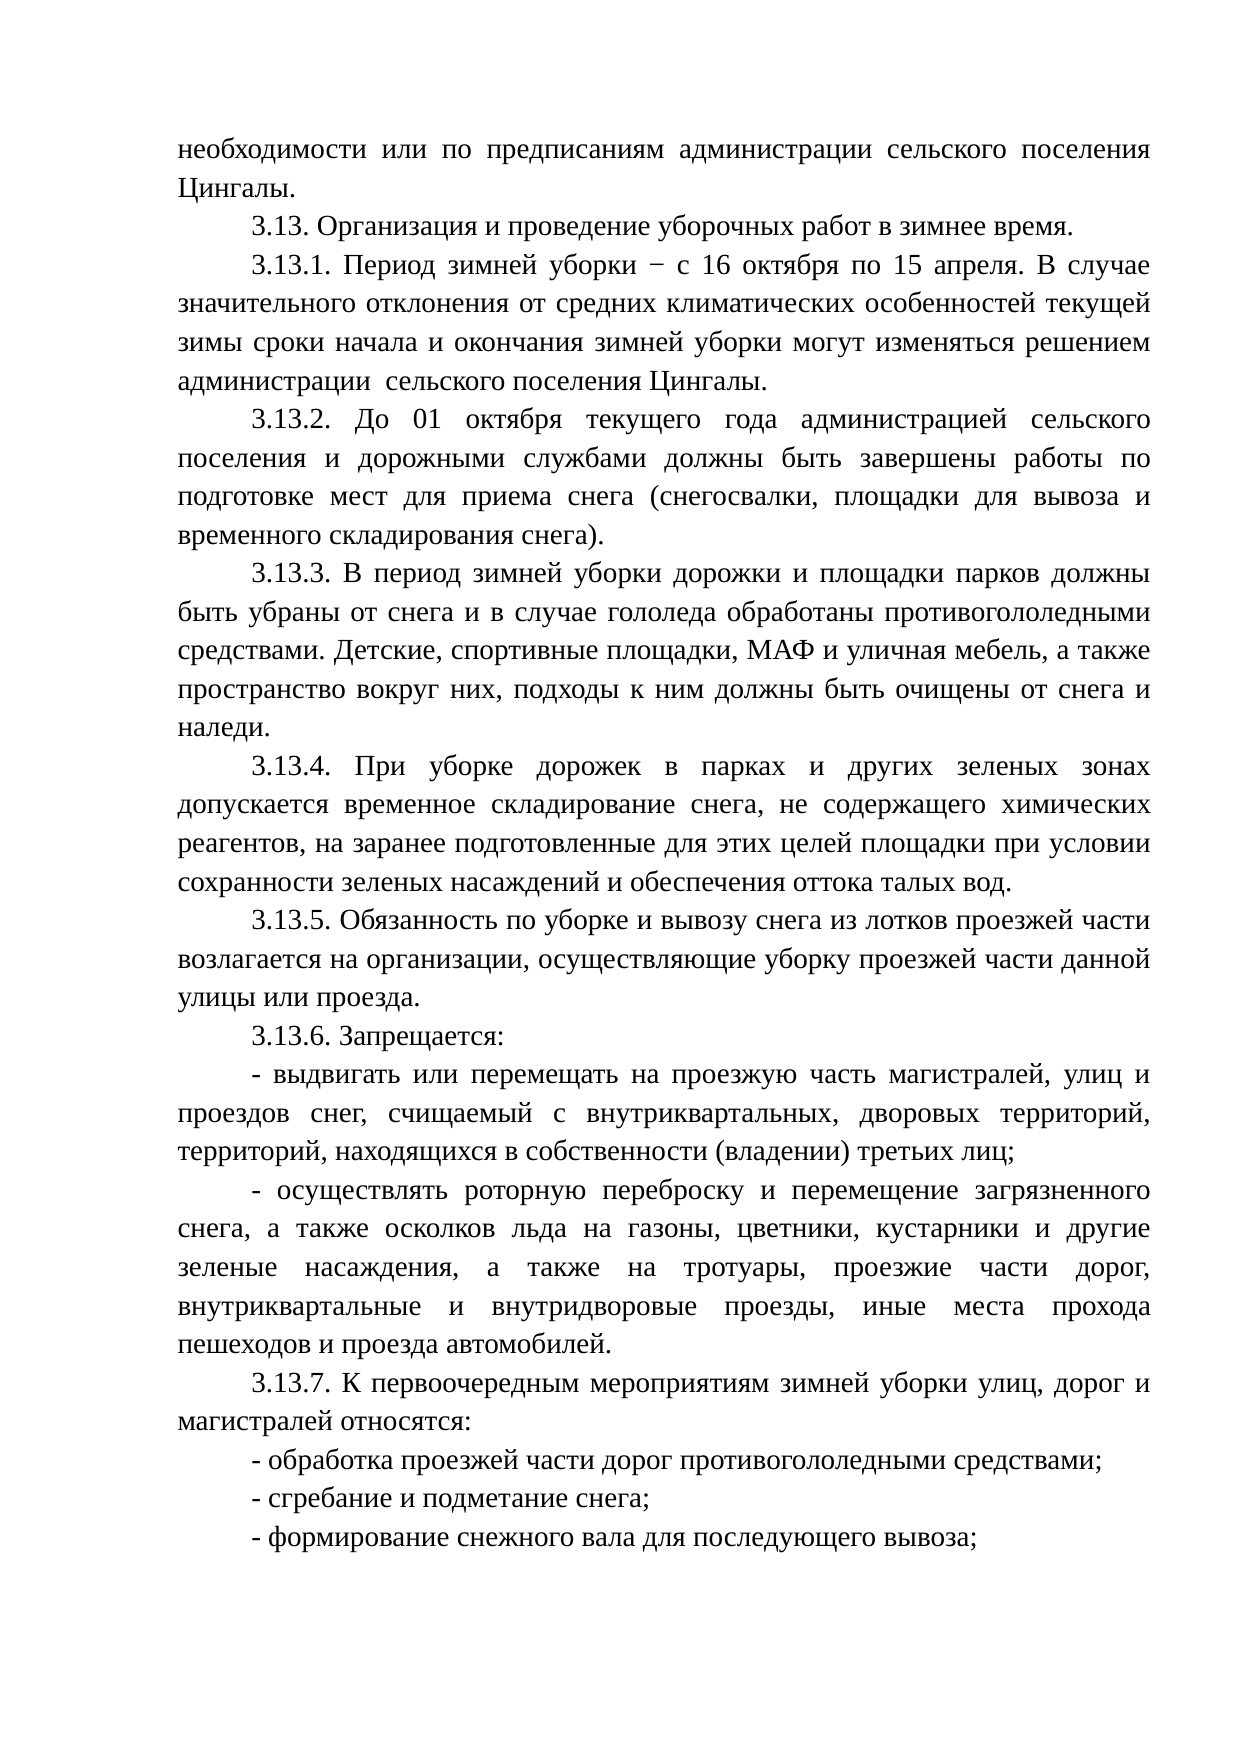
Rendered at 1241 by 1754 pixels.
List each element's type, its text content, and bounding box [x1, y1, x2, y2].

text 3.13.4. При уборке дорожек в парках и других зеленых зонах допускается временное складирование снега, не содержащего химических реагентов, на заранее подготовленные для этих целей площадки при условии сохранности зеленых насаждений и обеспечения оттока талых вод. [177, 748, 1152, 897]
text - обработка проезжей части дорог противогололедными средствами; [177, 1442, 1152, 1475]
text 3.13.5. Обязанность по уборке и вывозу снега из лотков проезжей части возлагается на организации, осуществляющие уборку проезжей части данной улицы или проезда. [177, 902, 1152, 1013]
text - осуществлять роторную переброску и перемещение загрязненного снега, а также осколков льда на газоны, цветники, кустарники и другие зеленые насаждения, а также на тротуары, проезжие части дорог, внутриквартальные и внутридворовые проезды, иные места прохода пешеходов и проезда автомобилей. [177, 1172, 1152, 1360]
text - выдвигать или перемещать на проезжую часть магистралей, улиц и проездов снег, счищаемый с внутриквартальных, дворовых территорий, территорий, находящихся в собственности (владении) третьих лиц; [177, 1056, 1152, 1167]
text 3.13.2. До 01 октября текущего года администрацией сельского поселения и дорожными службами должны быть завершены работы по подготовке мест для приема снега (снегосвалки, площадки для вывоза и временного складирования снега). [177, 401, 1152, 550]
text 3.13.3. В период зимней уборки дорожки и площадки парков должны быть убраны от снега и в случае гололеда обработаны противогололедными средствами. Детские, спортивные площадки, МАФ и уличная мебель, а также пространство вокруг них, подходы к ним должны быть очищены от снега и наледи. [177, 555, 1152, 743]
text 3.13. Организация и проведение уборочных работ в зимнее время. [177, 208, 1152, 242]
text 3.13.1. Период зимней уборки − с 16 октября по 15 апреля. В случае значительного отклонения от средних климатических особенностей текущей зимы сроки начала и окончания зимней уборки могут изменяться решением администрации сельского поселения Цингалы. [177, 247, 1152, 396]
text 3.13.6. Запрещается: [177, 1018, 1152, 1051]
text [177, 131, 1152, 203]
text 3.13.7. К первоочередным мероприятиям зимней уборки улиц, дорог и магистралей относятся: [177, 1365, 1152, 1437]
text - сгребание и подметание снега; [177, 1480, 1152, 1514]
text - формирование снежного вала для последующего вывоза; [177, 1519, 1152, 1552]
